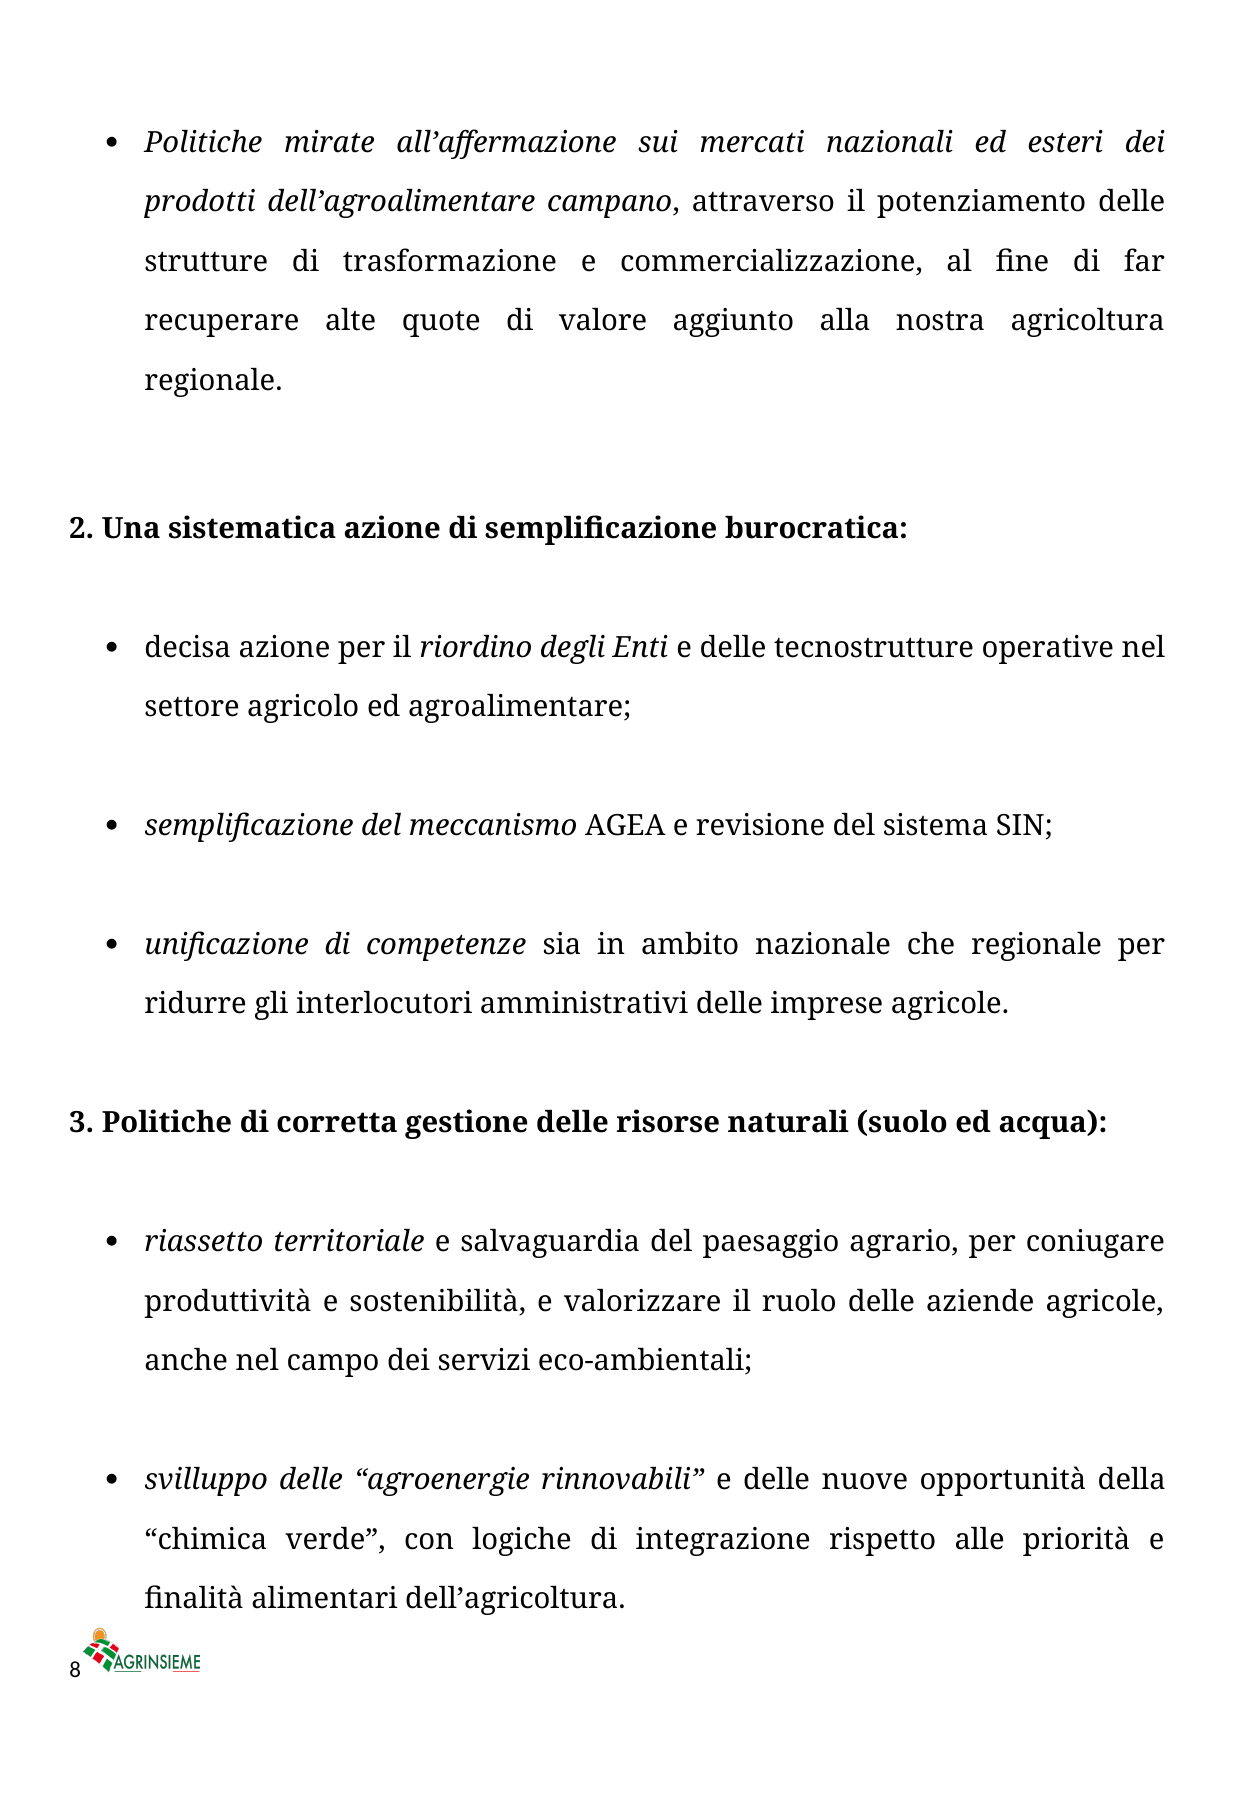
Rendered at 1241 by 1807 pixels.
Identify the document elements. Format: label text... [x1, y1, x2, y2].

text 2. Una sistematica azione di semplificazione burocratica: [69, 507, 1166, 547]
list riassetto territoriale e salvaguardia del paesaggio agrario, per coniugare produttività e sostenibilità, e valorizzare il ruolo delle aziende agricole, anche nel campo dei servizi eco-ambientali; [107, 1221, 1166, 1379]
list unificazione di competenze sia in ambito nazionale che regionale per ridurre gli interlocutori amministrativi delle imprese agricole. [107, 923, 1166, 1022]
list decisa azione per il riordino degli Enti e delle tecnostrutture operative nel settore agricolo ed agroalimentare; [107, 626, 1166, 725]
list Politiche mirate all’affermazione sui mercati nazionali ed esteri dei prodotti dell’agroalimentare campano, attraverso il potenziamento delle strutture di trasformazione e commercializzazione, al fine di far recuperare alte quote di valore aggiunto alla nostra agricoltura regionale. [107, 121, 1166, 398]
list semplificazione del meccanismo AGEA e revisione del sistema SIN; [107, 804, 1166, 844]
text 3. Politiche di corretta gestione delle risorse naturali (suolo ed acqua): [69, 1102, 1166, 1141]
picture [80, 1624, 203, 1678]
list svilluppo delle “agroenergie rinnovabili” e delle nuove opportunità della “chimica verde”, con logiche di integrazione rispetto alle priorità e finalità alimentari dell’agricoltura. [107, 1459, 1166, 1617]
